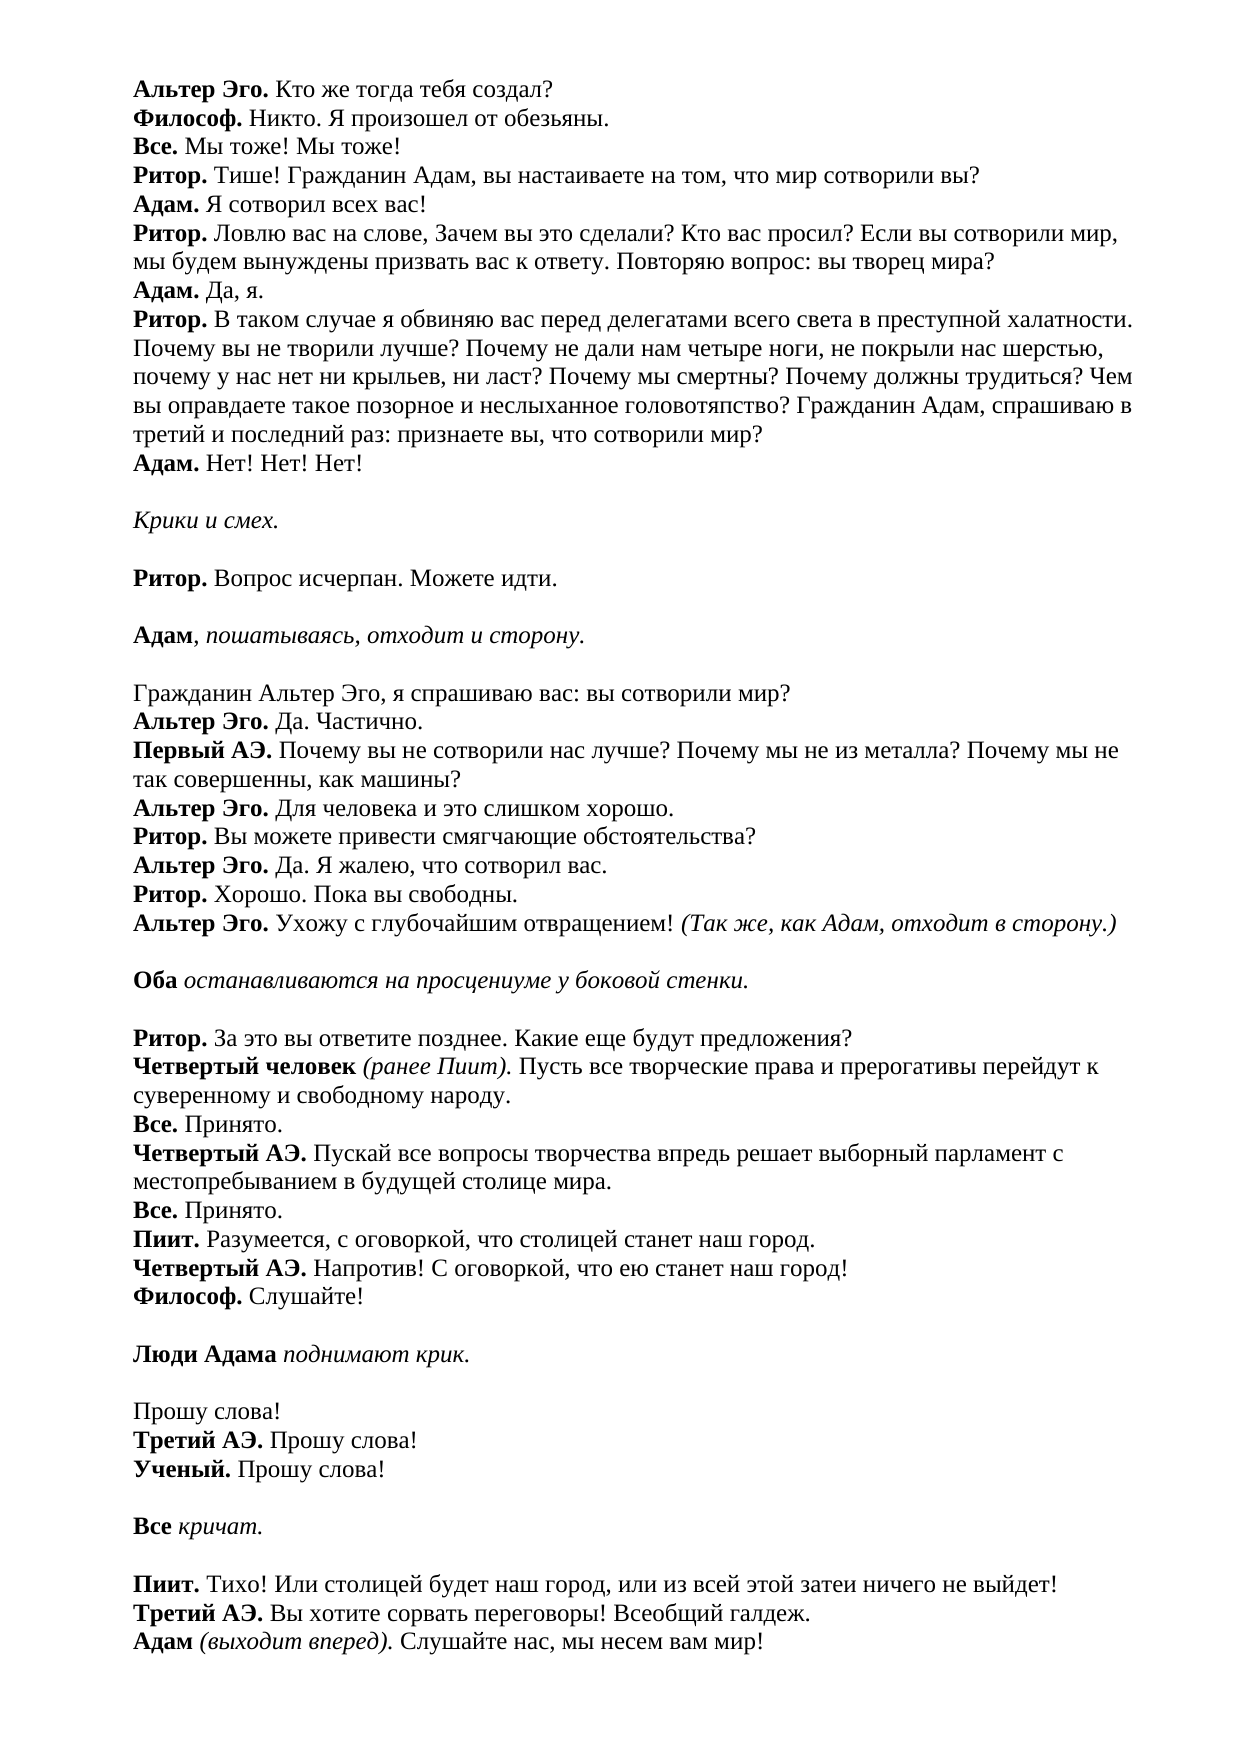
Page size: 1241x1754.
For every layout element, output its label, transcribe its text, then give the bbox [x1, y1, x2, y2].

text Пиит. Тихо! Или столицей будет наш город, или из всей этой затеи ничего не выйдет! [133, 1540, 1137, 1598]
text Адам. Да, я. [133, 275, 1137, 304]
text Альтер Эго. Ухожу с глубочайшим отвращением! (Так же, как Адам, отходит в сторону.) [133, 908, 1137, 936]
text Ритор. Вы можете привести смягчающие обстоятельства? [133, 821, 1137, 850]
text Все. Мы тоже! Мы тоже! [133, 131, 1137, 160]
text Четвертый АЭ. Напротив! С оговоркой, что ею станет наш город! [133, 1253, 1137, 1281]
text Пиит. Разумеется, с оговоркой, что столицей станет наш город. [133, 1224, 1137, 1253]
text Оба останавливаются на просцениуме у боковой стенки. [133, 936, 1137, 994]
text Ритор. Вопрос исчерпан. Можете идти. [133, 534, 1137, 591]
text Третий АЭ. Вы хотите сорвать переговоры! Всеобщий галдеж. [133, 1598, 1137, 1626]
text Альтер Эго. Кто же тогда тебя создал? [133, 74, 1137, 103]
text Альтер Эго. Для человека и это слишком хорошо. [133, 793, 1137, 821]
text Третий АЭ. Прошу слова! [133, 1425, 1137, 1454]
text Все. Принято. [133, 1109, 1137, 1138]
text Ритор. Ловлю вас на слове, Зачем вы это сделали? Кто вас просил? Если вы сотворили мир, мы будем вынуждены призвать вас к ответу. Повторяю вопрос: вы творец мира? [133, 218, 1137, 275]
text Адам. Нет! Нет! Нет! [133, 448, 1137, 476]
text Прошу слова! [133, 1368, 1137, 1425]
text Люди Адама поднимают крик. [133, 1310, 1137, 1368]
text Гражданин Альтер Эго, я спрашиваю вас: вы сотворили мир? [133, 649, 1137, 706]
text Ритор. Тише! Гражданин Адам, вы настаиваете на том, что мир сотворили вы? [133, 160, 1137, 189]
text Ученый. Прошу слова! [133, 1454, 1137, 1483]
text Первый АЭ. Почему вы не сотворили нас лучше? Почему мы не из металла? Почему мы не так совершенны, как машины? [133, 735, 1137, 793]
text Альтер Эго. Да. Я жалею, что сотворил вас. [133, 850, 1137, 879]
text Ритор. За это вы ответите позднее. Какие еще будут предложения? [133, 994, 1137, 1051]
text Ритор. Хорошо. Пока вы свободны. [133, 879, 1137, 908]
text Четвертый АЭ. Пускай все вопросы творчества впредь решает выборный парламент с местопребыванием в будущей столице мира. [133, 1138, 1137, 1195]
text Все. Принято. [133, 1195, 1137, 1224]
text Философ. Слушайте! [133, 1281, 1137, 1310]
text Адам, пошатываясь, отходит и сторону. [133, 591, 1137, 649]
text Адам (выходит вперед). Слушайте нас, мы несем вам мир! [133, 1626, 1137, 1655]
text Альтер Эго. Да. Частично. [133, 706, 1137, 735]
text Адам. Я сотворил всех вас! [133, 189, 1137, 218]
text Ритор. В таком случае я обвиняю вас перед делегатами всего света в преступной халатности. Почему вы не творили лучше? Почему не дали нам четыре ноги, не покрыли нас шерстью, почему у нас нет ни крыльев, ни ласт? Почему мы смертны? Почему должны трудиться? Чем вы оправдаете такое позорное и неслыханное головотяпство? Гражданин Адам, спрашиваю в третий и последний раз: признаете вы, что сотворили мир? [133, 304, 1137, 448]
text Философ. Никто. Я произошел от обезьяны. [133, 103, 1137, 131]
text Все кричат. [133, 1483, 1137, 1540]
text Крики и смех. [133, 476, 1137, 534]
text Четвертый человек (ранее Пиит). Пусть все творческие права и прерогативы перейдут к суверенному и свободному народу. [133, 1051, 1137, 1109]
